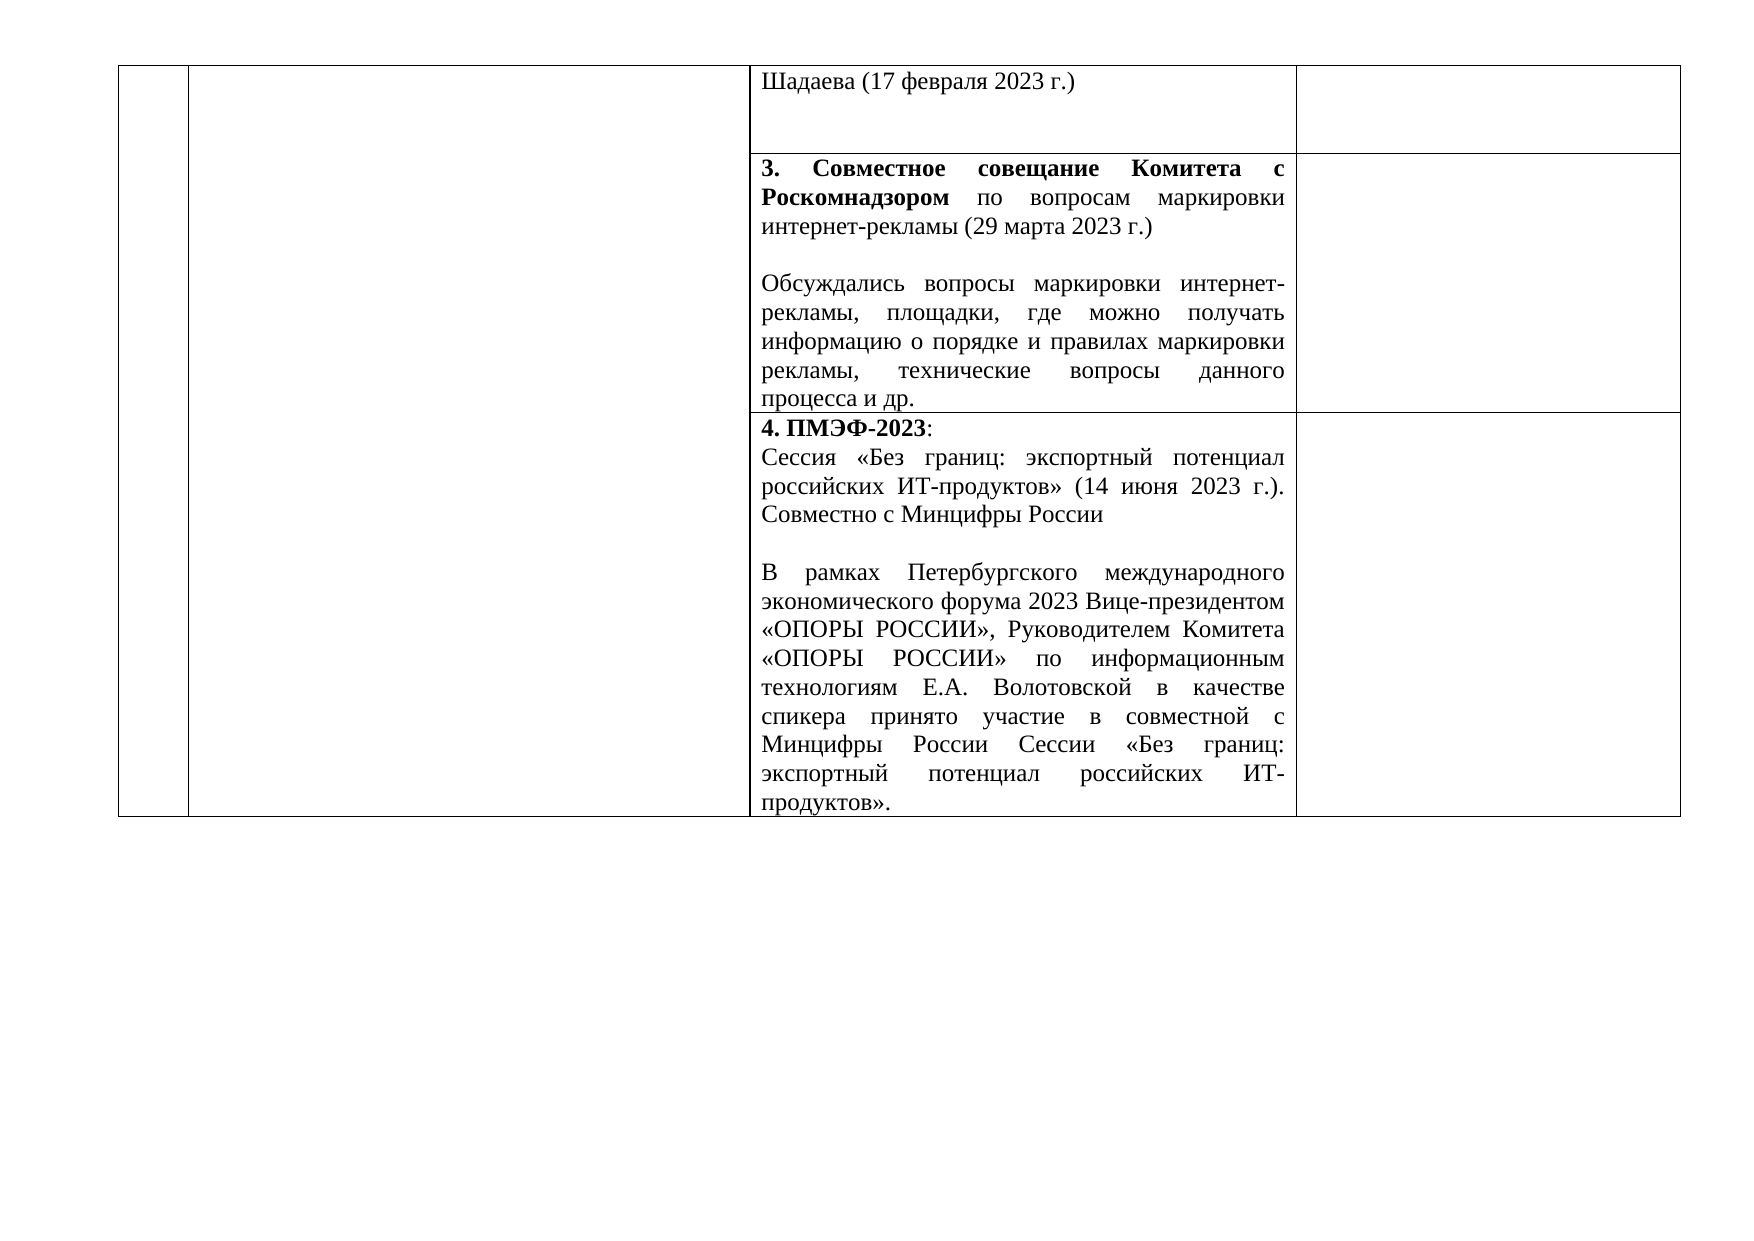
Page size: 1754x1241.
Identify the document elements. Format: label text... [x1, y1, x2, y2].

table_cell [1297, 413, 1680, 816]
table_cell 4. ПМЭФ-2023: Сессия «Без границ: экспортный потенциал российских ИТ-продуктов» (14 июня 2023 г.). Совместно с Минцифры России В рамках Петербургского международного экономического форума 2023 Вице-президентом «ОПОРЫ РОССИИ», Руководителем Комитета «ОПОРЫ РОССИИ» по информационным технологиям Е.А. Волотовской в качестве спикера принято участие в совместной с Минцифры России Сессии «Без границ: экспортный потенциал российских ИТ-продуктов». [751, 413, 1296, 816]
table_cell [1297, 66, 1680, 152]
table_cell [1297, 154, 1680, 412]
table_cell 3. Совместное совещание Комитета с Роскомнадзором по вопросам маркировки интернет-рекламы (29 марта 2023 г.) Обсуждались вопросы маркировки интернет-рекламы, площадки, где можно получать информацию о порядке и правилах маркировки рекламы, технические вопросы данного процесса и др. [751, 154, 1296, 412]
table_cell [751, 66, 1296, 152]
